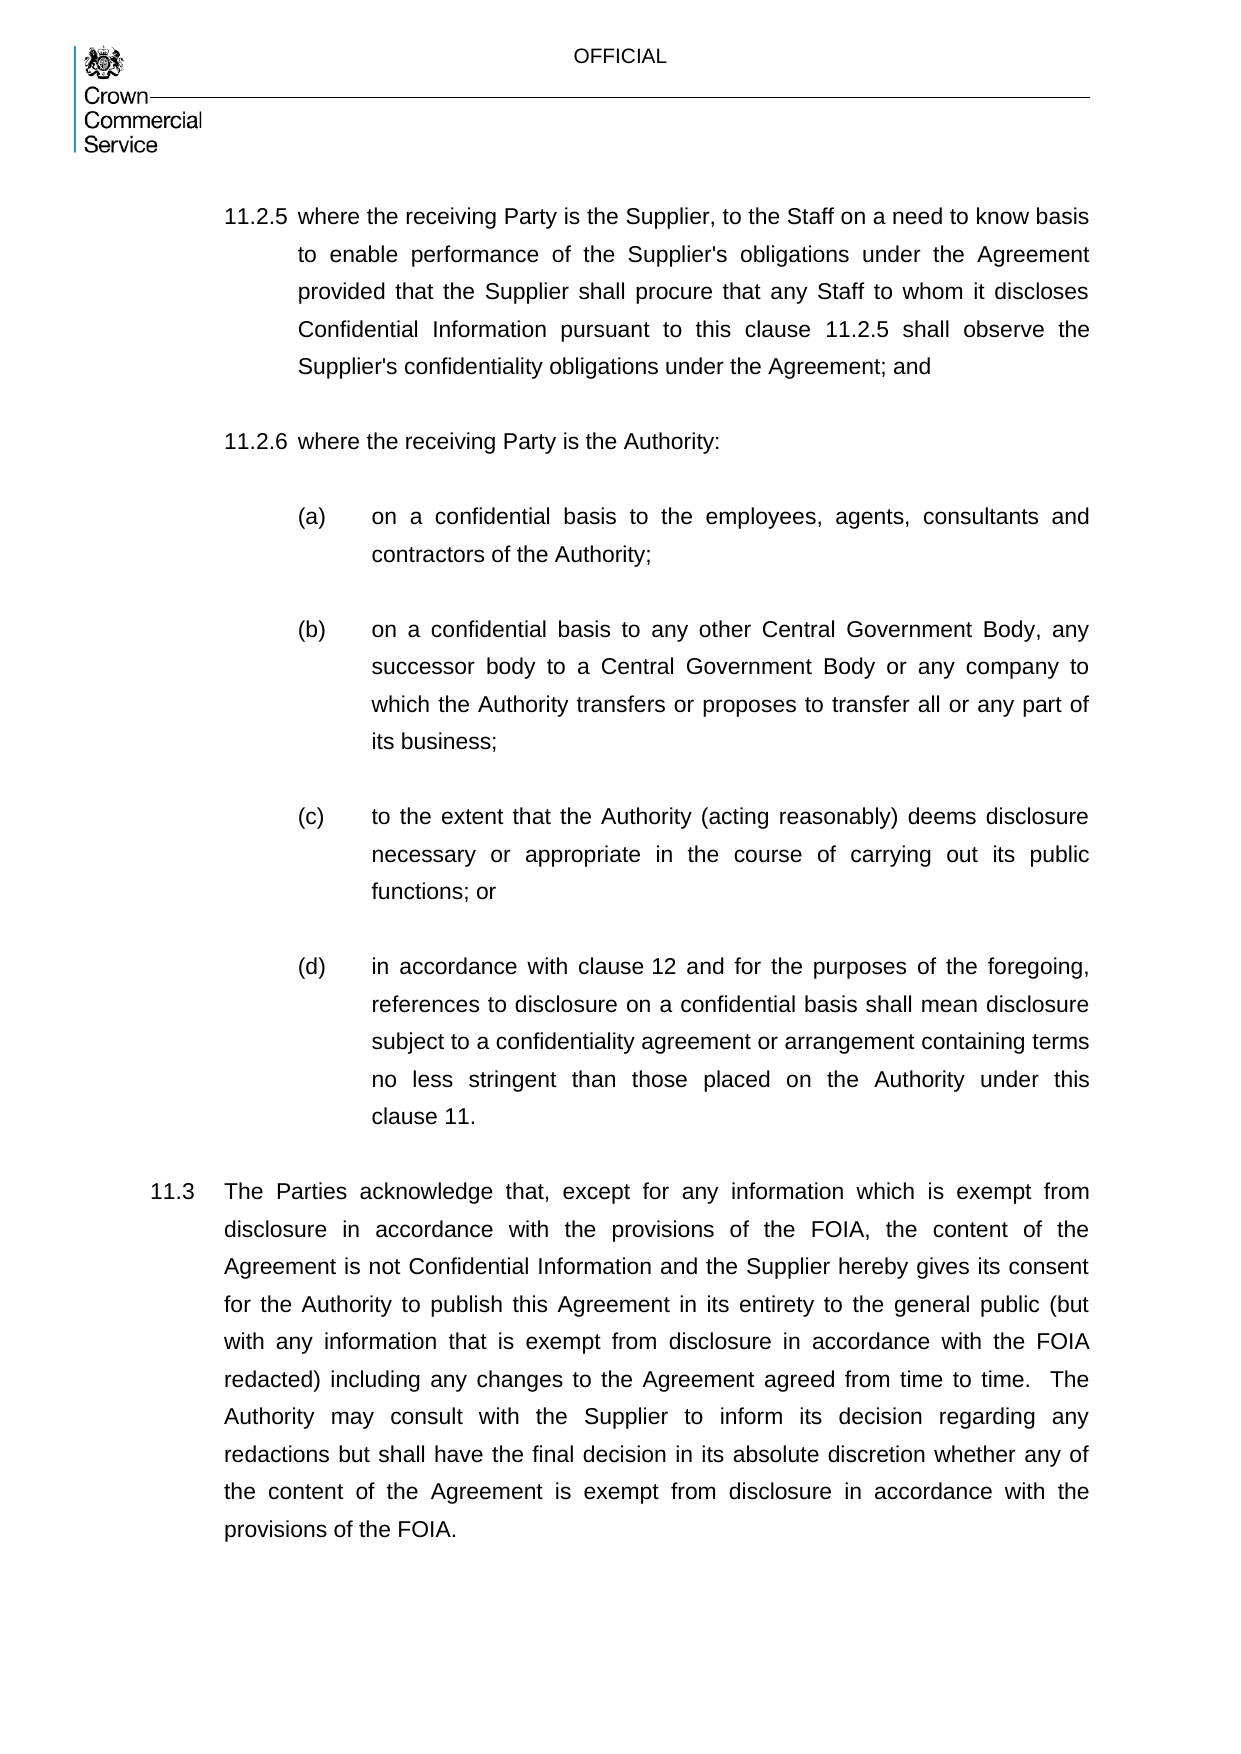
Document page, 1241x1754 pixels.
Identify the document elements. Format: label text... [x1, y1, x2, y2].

picture [73, 45, 202, 153]
subtitle in accordance with clause 12 and for the purposes of the foregoing, references to disclosure on a confidential basis shall mean disclosure subject to a confidentiality agreement or arrangement containing terms no less stringent than those placed on the Authority under this clause 11. [298, 942, 1090, 1129]
subtitle on a confidential basis to the employees, agents, consultants and contractors of the Authority; [298, 492, 1090, 567]
subtitle where the receiving Party is the Supplier, to the Staff on a need to know basis to enable performance of the Supplier's obligations under the Agreement provided that the Supplier shall procure that any Staff to whom it discloses Confidential Information pursuant to this clause 11.2.5 shall observe the Supplier's confidentiality obligations under the Agreement; and [224, 192, 1090, 379]
subtitle where the receiving Party is the Authority: [224, 417, 1090, 454]
subtitle to the extent that the Authority (acting reasonably) deems disclosure necessary or appropriate in the course of carrying out its public functions; or [298, 792, 1090, 904]
subtitle on a confidential basis to any other Central Government Body, any successor body to a Central Government Body or any company to which the Authority transfers or proposes to transfer all or any part of its business; [298, 604, 1090, 754]
subtitle The Parties acknowledge that, except for any information which is exempt from disclosure in accordance with the provisions of the FOIA, the content of the Agreement is not Confidential Information and the Supplier hereby gives its consent for the Authority to publish this Agreement in its entirety to the general public (but with any information that is exempt from disclosure in accordance with the FOIA redacted) including any changes to the Agreement agreed from time to time. The Authority may consult with the Supplier to inform its decision regarding any redactions but shall have the final decision in its absolute discretion whether any of the content of the Agreement is exempt from disclosure in accordance with the provisions of the FOIA. [150, 1167, 1090, 1542]
